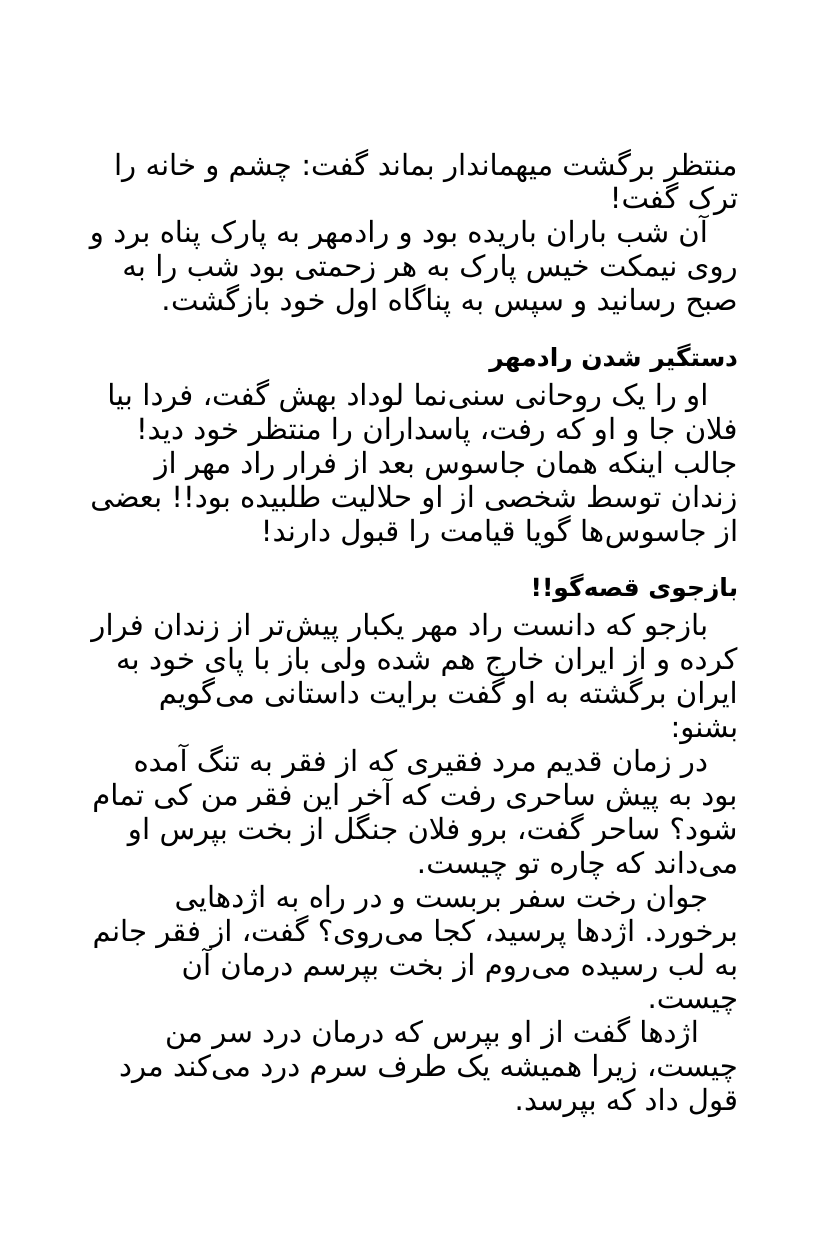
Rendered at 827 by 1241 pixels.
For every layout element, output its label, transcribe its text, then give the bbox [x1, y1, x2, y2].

text اژدها گفت از او بپرس که درمان درد سر من چیست، زیرا همیشه یک طرف سرم درد می‌کند مرد قول داد که بپرسد. [89, 1016, 738, 1118]
text جوان رخت سفر بربست و در راه به اژدهایی برخورد. اژدها پرسید، کجا می‌روی؟ گفت، از فقر جانم به لب رسیده می‌روم از بخت بپرسم درمان آن چیست. [89, 880, 738, 1016]
text آن شب باران باریده بود و رادمهر به پارک پناه برد و روی نیمکت خیس پارک به هر زحمتی بود شب را به صبح رسانید و سپس به پناگاه اول خود بازگشت. [89, 216, 738, 318]
text در زمان قدیم مرد فقیری که از فقر به تنگ آمده بود به پیش ساحری رفت که آخر این فقر من کی تمام شود؟ ساحر گفت، برو فلان جنگل از بخت بپرس او می‌داند که چاره تو چیست. [89, 744, 738, 880]
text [89, 148, 738, 216]
text او را یک روحانی سنی‌نما لوداد بهش گفت، فردا بیا فلان جا و او که رفت، پاسداران را منتظر خود دید! جالب اینکه همان جاسوس بعد از فرار راد مهر از زندان توسط شخصی از او حلالیت طلبیده بود!! بعضی از جاسوس‌ها گویا قیامت را قبول دارند! [89, 378, 738, 548]
text بازجوی قصه‌گو!! [89, 573, 738, 602]
text بازجو که دانست راد مهر یکبار پیش‌تر از زندان فرار کرده و از ایران خارج هم شده ولی باز با پای خود به ایران برگشته به او گفت برایت داستانی می‌گویم بشنو: [89, 608, 738, 744]
text دستگیر شدن رادمهر [89, 343, 738, 372]
